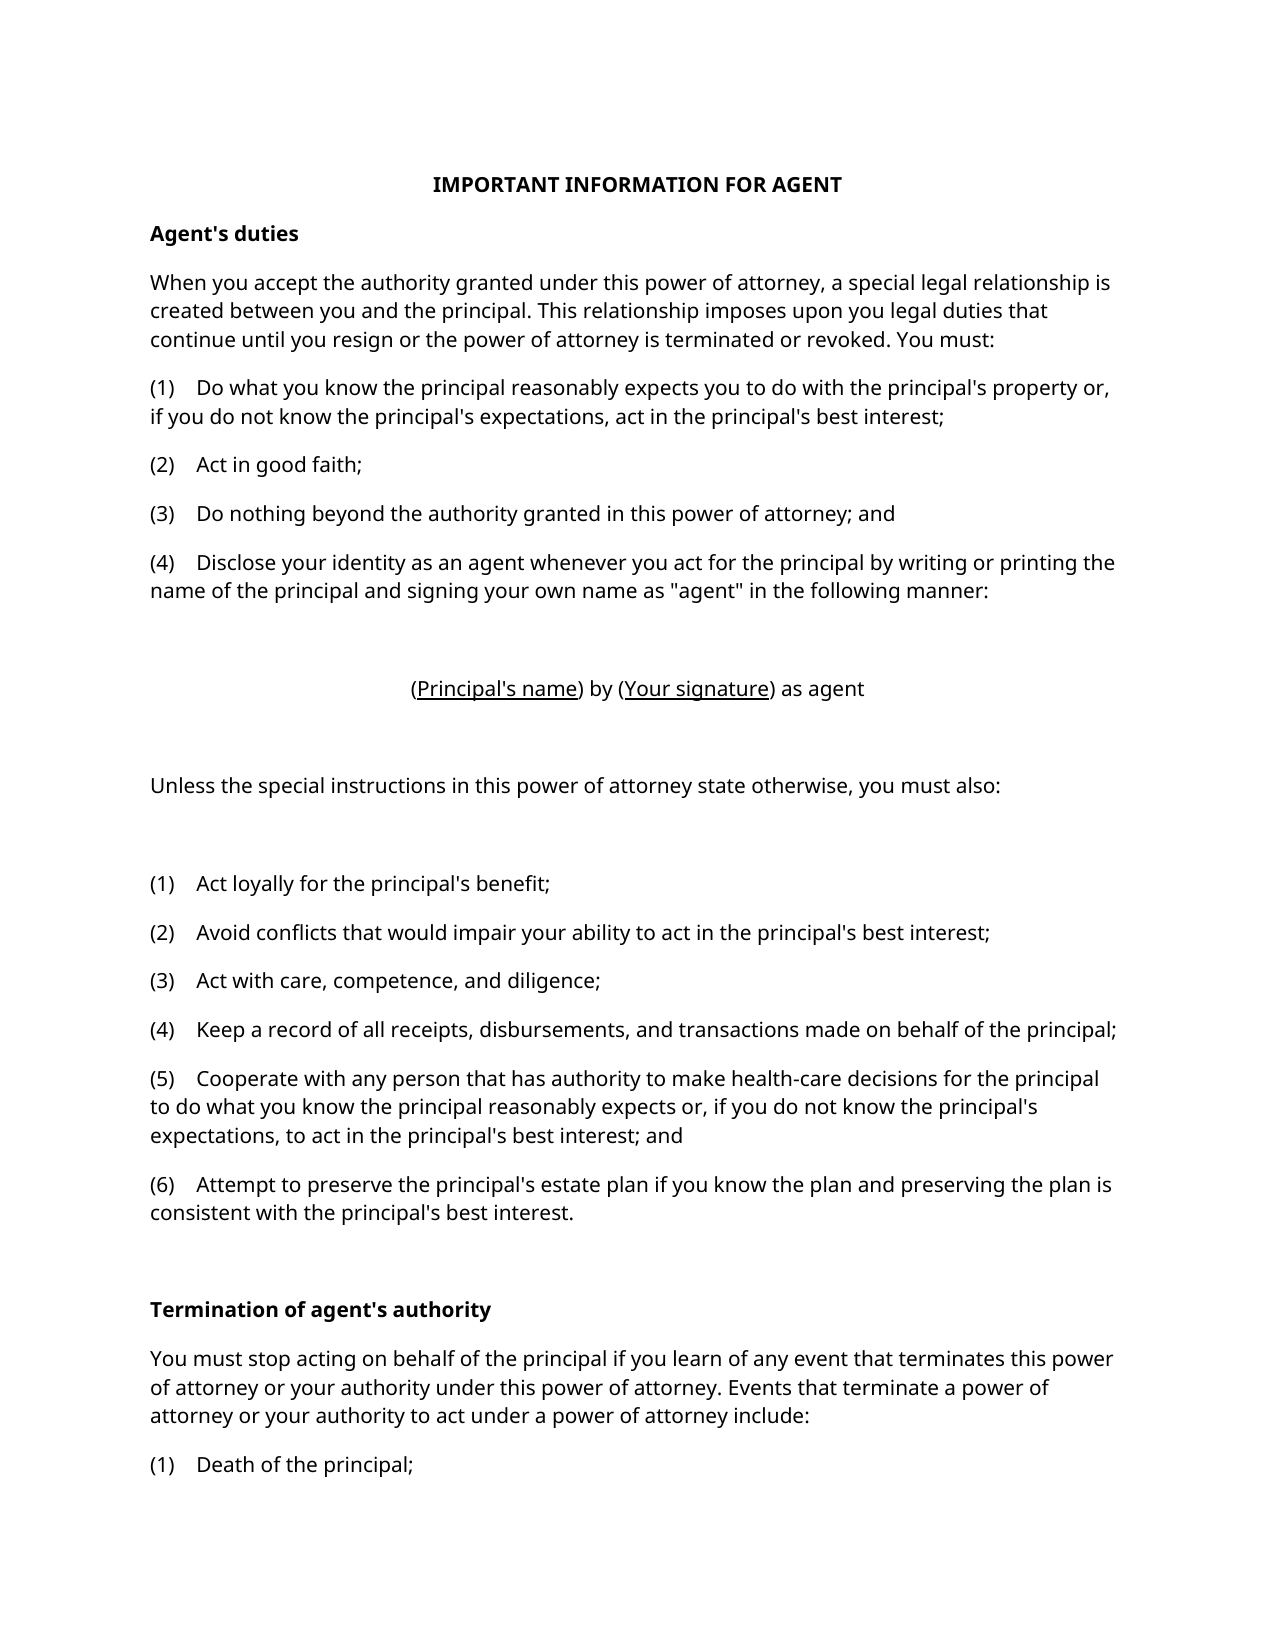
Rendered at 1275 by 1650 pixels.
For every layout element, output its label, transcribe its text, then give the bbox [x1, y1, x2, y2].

text (2) Act in good faith; [150, 451, 1125, 479]
text (1) Act loyally for the principal's benefit; [150, 869, 1125, 897]
text When you accept the authority granted under this power of attorney, a special legal relationship is created between you and the principal. This relationship imposes upon you legal duties that continue until you resign or the power of attorney is terminated or revoked. You must: [150, 268, 1125, 353]
text (5) Cooperate with any person that has authority to make health-care decisions for the principal to do what you know the principal reasonably expects or, if you do not know the principal's expectations, to act in the principal's best interest; and [150, 1064, 1125, 1149]
text (6) Attempt to preserve the principal's estate plan if you know the plan and preserving the plan is consistent with the principal's best interest. [150, 1170, 1125, 1227]
text (3) Do nothing beyond the authority granted in this power of attorney; and [150, 499, 1125, 528]
text Agent's duties [150, 219, 1125, 247]
text (1) Death of the principal; [150, 1450, 1125, 1478]
text Unless the special instructions in this power of attorney state otherwise, you must also: [150, 772, 1125, 800]
text (3) Act with care, competence, and diligence; [150, 967, 1125, 995]
text IMPORTANT INFORMATION FOR AGENT [150, 170, 1125, 199]
text (2) Avoid conflicts that would impair your ability to act in the principal's best interest; [150, 918, 1125, 946]
text (4) Keep a record of all receipts, disbursements, and transactions made on behalf of the principal; [150, 1015, 1125, 1044]
text (4) Disclose your identity as an agent whenever you act for the principal by writing or printing the name of the principal and signing your own name as "agent" in the following manner: [150, 548, 1125, 605]
text Termination of agent's authority [150, 1296, 1125, 1324]
text You must stop acting on behalf of the principal if you learn of any event that terminates this power of attorney or your authority under this power of attorney. Events that terminate a power of attorney or your authority to act under a power of attorney include: [150, 1344, 1125, 1430]
text (1) Do what you know the principal reasonably expects you to do with the principal's property or, if you do not know the principal's expectations, act in the principal's best interest; [150, 373, 1125, 430]
text (Principal's name) by (Your signature) as agent [150, 674, 1125, 702]
